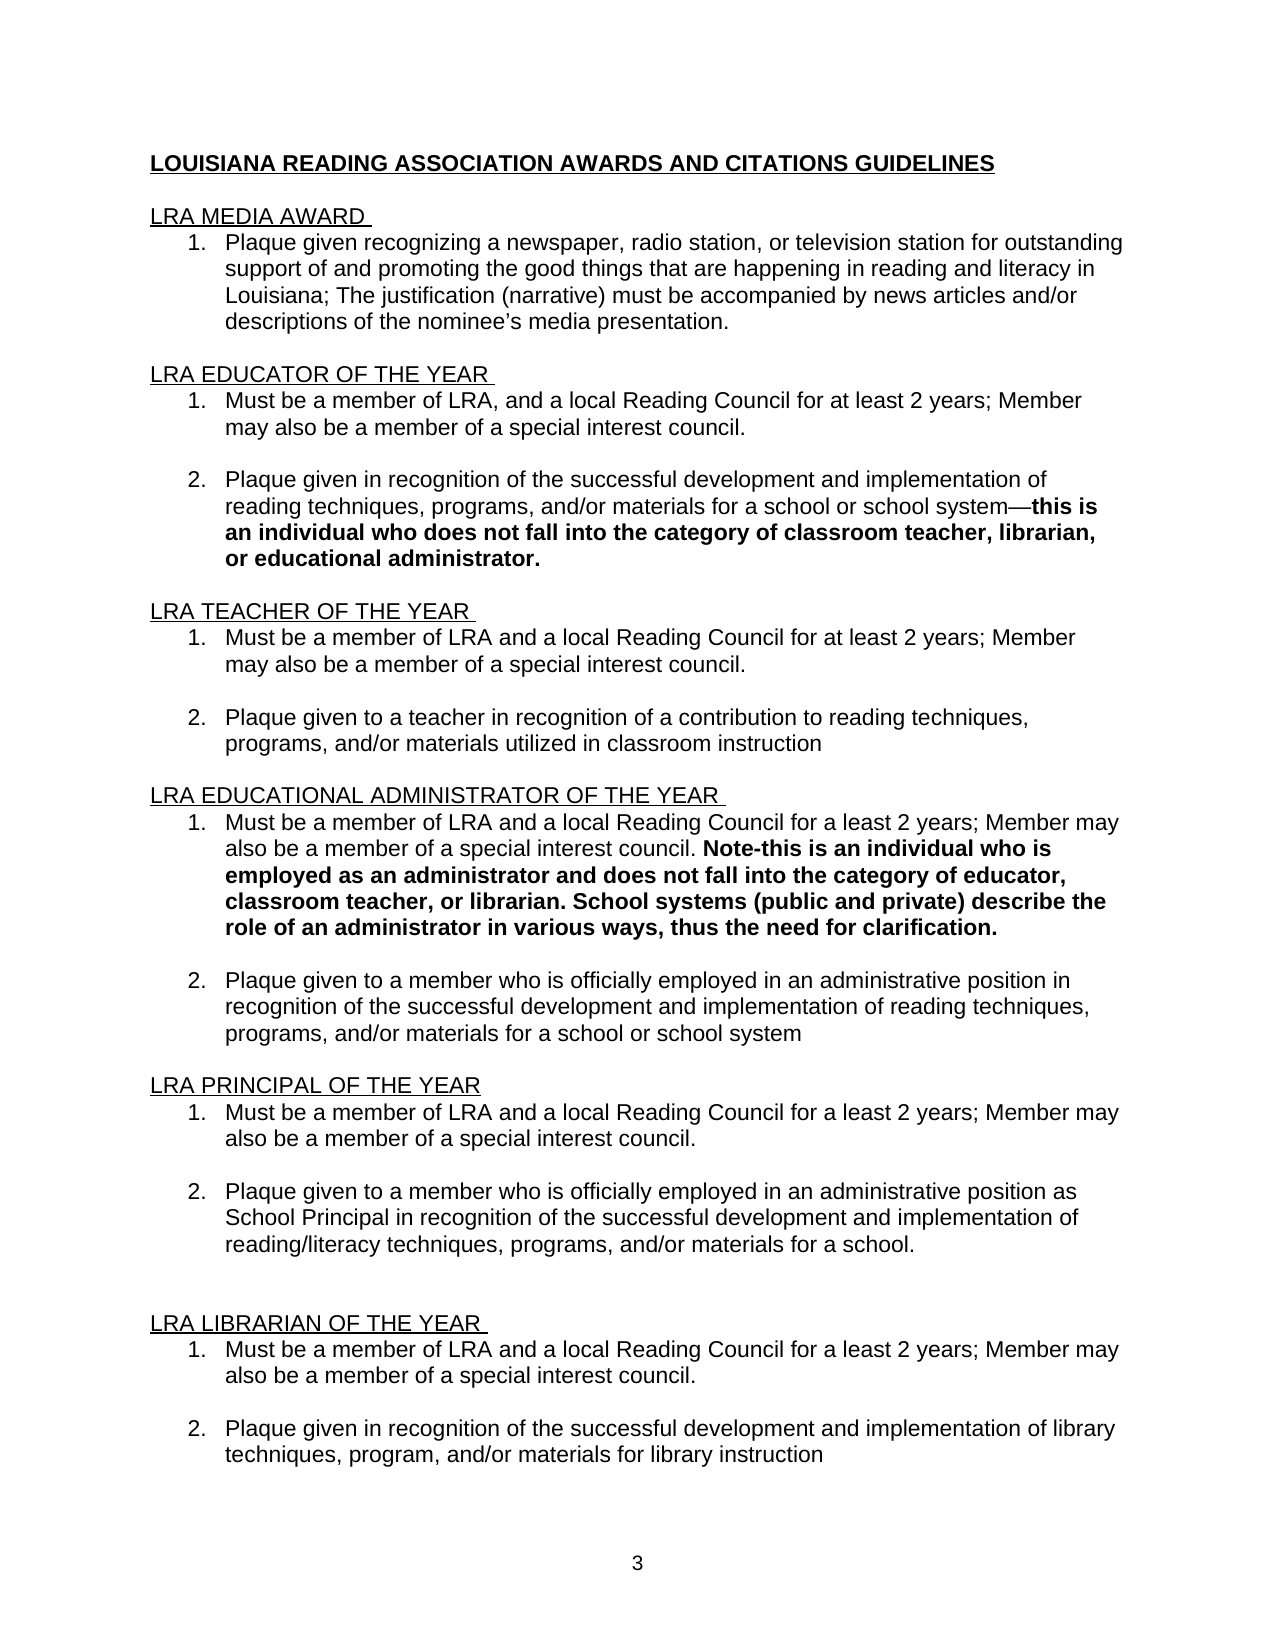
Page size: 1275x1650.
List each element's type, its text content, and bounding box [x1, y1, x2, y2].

text LRA MEDIA AWARD [150, 203, 1125, 229]
list Plaque given recognizing a newspaper, radio station, or television station for outstanding support of and promoting the good things that are happening in reading and literacy in Louisiana; The justification (narrative) must be accompanied by news articles and/or descriptions of the nominee’s media presentation. [187, 229, 1125, 334]
list Plaque given to a member who is officially employed in an administrative position as School Principal in recognition of the successful development and implementation of reading/literacy techniques, programs, and/or materials for a school. [187, 1178, 1125, 1257]
list Plaque given in recognition of the successful development and implementation of reading techniques, programs, and/or materials for a school or school system—this is an individual who does not fall into the category of classroom teacher, librarian, or educational administrator. [187, 466, 1125, 572]
text LRA LIBRARIAN OF THE YEAR [150, 1309, 1125, 1336]
list Must be a member of LRA and a local Reading Council for at least 2 years; Member may also be a member of a special interest council. [187, 624, 1125, 677]
text LRA PRINCIPAL OF THE YEAR [150, 1072, 1125, 1099]
text LRA EDUCATIONAL ADMINISTRATOR OF THE YEAR [150, 782, 1125, 809]
text LRA EDUCATOR OF THE YEAR [150, 361, 1125, 387]
list Must be a member of LRA and a local Reading Council for a least 2 years; Member may also be a member of a special interest council. [187, 1099, 1125, 1151]
list Plaque given in recognition of the successful development and implementation of library techniques, program, and/or materials for library instruction [187, 1415, 1125, 1468]
list Must be a member of LRA, and a local Reading Council for at least 2 years; Member may also be a member of a special interest council. [187, 387, 1125, 440]
text LOUISIANA READING ASSOCIATION AWARDS AND CITATIONS GUIDELINES [150, 150, 1125, 176]
list Must be a member of LRA and a local Reading Council for a least 2 years; Member may also be a member of a special interest council. Note-this is an individual who is employed as an administrator and does not fall into the category of educator, classroom teacher, or librarian. School systems (public and private) describe the role of an administrator in various ways, thus the need for clarification. [187, 809, 1125, 941]
list Plaque given to a teacher in recognition of a contribution to reading techniques, programs, and/or materials utilized in classroom instruction [187, 703, 1125, 756]
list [187, 1336, 1125, 1389]
list Plaque given to a member who is officially employed in an administrative position in recognition of the successful development and implementation of reading techniques, programs, and/or materials for a school or school system [187, 967, 1125, 1046]
text LRA TEACHER OF THE YEAR [150, 598, 1125, 624]
